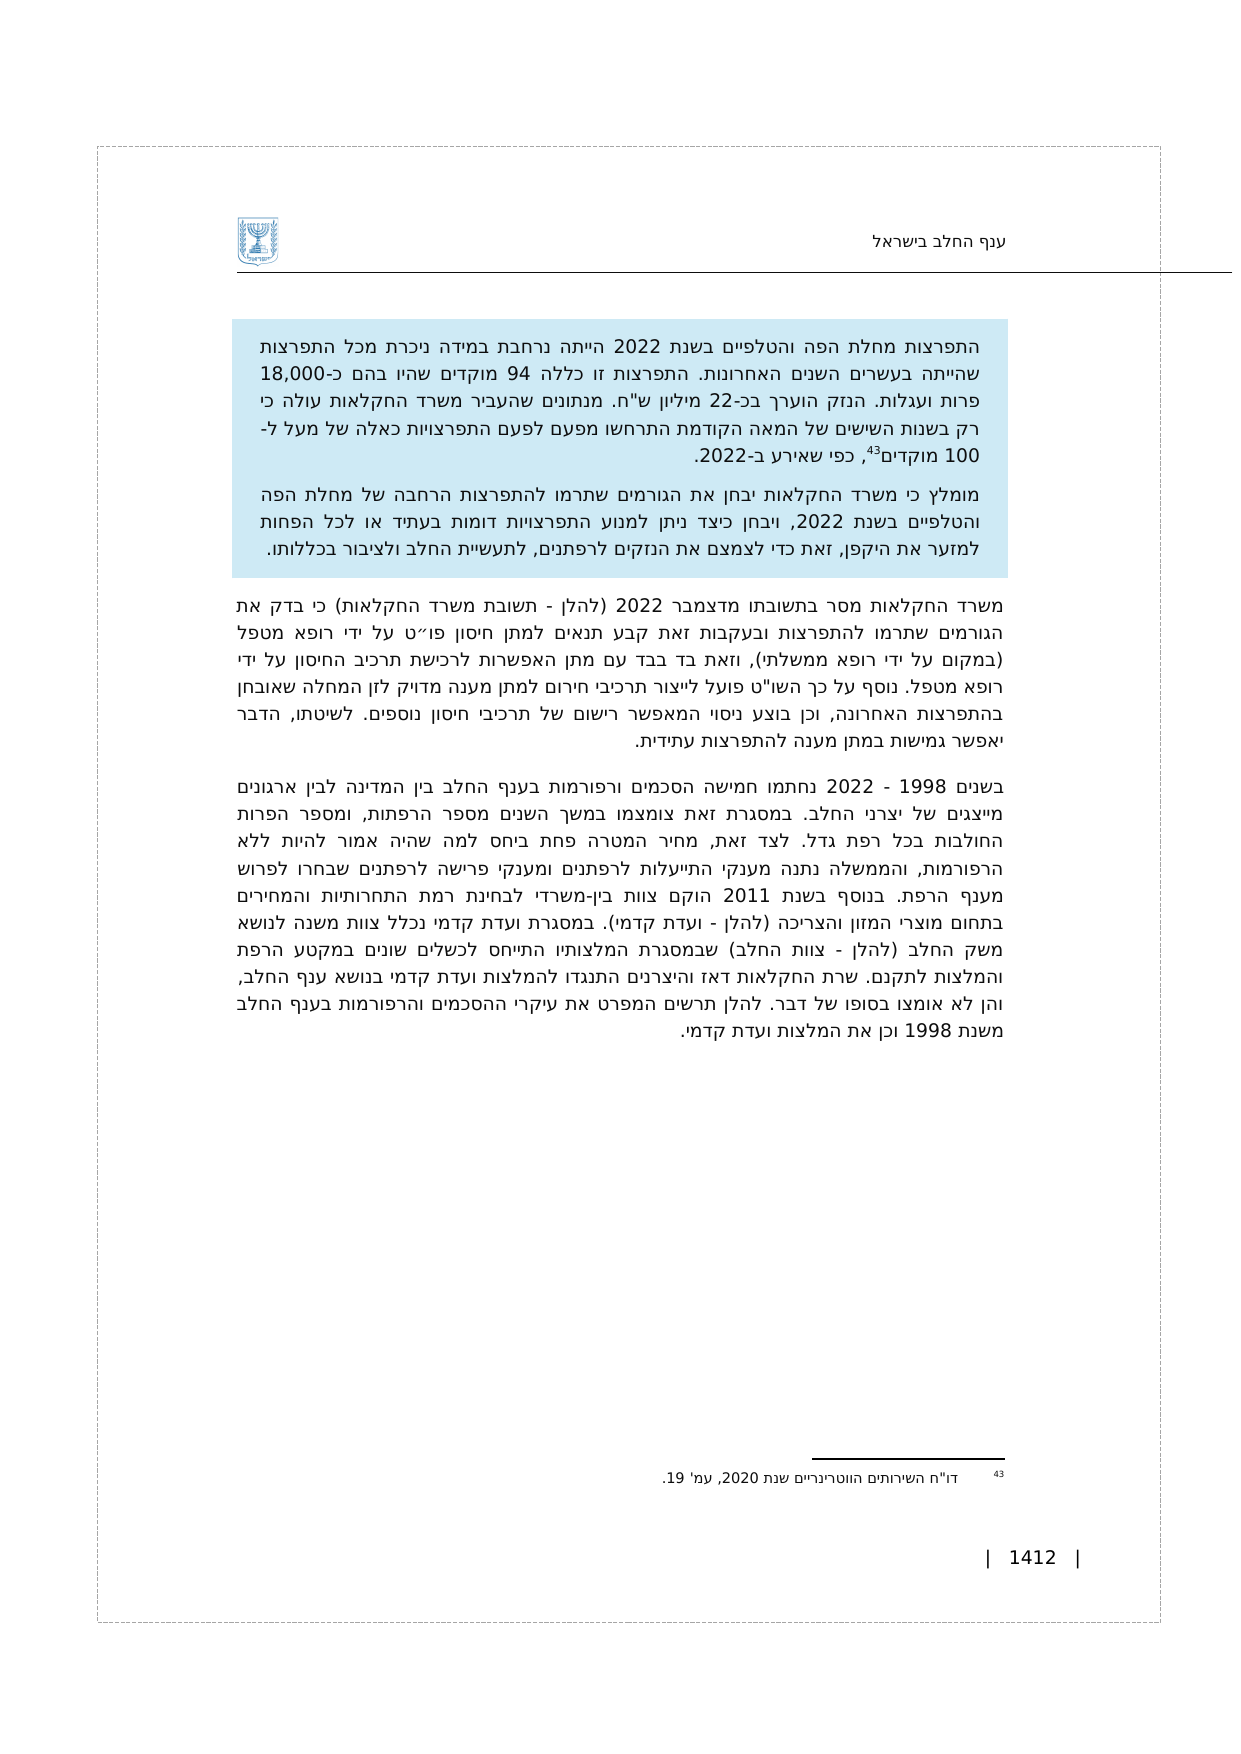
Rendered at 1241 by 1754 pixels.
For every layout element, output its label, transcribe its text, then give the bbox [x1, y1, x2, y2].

text בשנים 1998 - 2022 נחתמו חמישה הסכמים ורפורמות בענף החלב בין המדינה לבין ארגונים מייצגים של יצרני החלב. במסגרת זאת צומצמו במשך השנים מספר הרפתות, ומספר הפרות החולבות בכל רפת גדל. לצד זאת, מחיר המטרה פחת ביחס למה שהיה אמור להיות ללא הרפורמות, והממשלה נתנה מענקי התייעלות לרפתנים ומענקי פרישה לרפתנים שבחרו לפרוש מענף הרפת. בנוסף בשנת 2011 הוקם צוות בין-משרדי לבחינת רמת התחרותיות והמחירים בתחום מוצרי המזון והצריכה (להלן - ועדת קדמי). במסגרת ועדת קדמי נכלל צוות משנה לנושא משק החלב (להלן - צוות החלב) שבמסגרת המלצותיו התייחס לכשלים שונים במקטע הרפת והמלצות לתקנם. שרת החקלאות דאז והיצרנים התנגדו להמלצות ועדת קדמי בנושא ענף החלב, והן לא אומצו בסופו של דבר. להלן תרשים המפרט את עיקרי ההסכמים והרפורמות בענף החלב משנת 1998 וכן את המלצות ועדת קדמי. [236, 772, 1004, 1043]
text התפרצות מחלת הפה והטלפיים בשנת 2022 הייתה נרחבת במידה ניכרת מכל התפרצות שהייתה בעשרים השנים האחרונות. התפרצות זו כללה 94 מוקדים שהיו בהם כ-18,000 פרות ועגלות. הנזק הוערך בכ-22 מיליון ש"ח. מנתונים שהעביר משרד החקלאות עולה כי רק בשנות השישים של המאה הקודמת התרחשו מפעם לפעם התפרצויות כאלה של מעל ל-100 מוקדים, כפי שאירע ב-2022. [237, 324, 1003, 467]
text משרד החקלאות מסר בתשובתו מדצמבר 2022 (להלן - תשובת משרד החקלאות) כי בדק את הגורמים שתרמו להתפרצות ובעקבות זאת קבע תנאים למתן חיסון פו״ט על ידי רופא מטפל (במקום על ידי רופא ממשלתי), וזאת בד בבד עם מתן האפשרות לרכישת תרכיב החיסון על ידי רופא מטפל. נוסף על כך השו"ט פועל לייצור תרכיבי חירום למתן מענה מדויק לזן המחלה שאובחן בהתפרצות האחרונה, וכן בוצע ניסוי המאפשר רישום של תרכיבי חיסון נוספים. לשיטתו, הדבר יאפשר גמישות במתן מענה להתפרצות עתידית. [236, 591, 1004, 753]
text מומלץ כי משרד החקלאות יבחן את הגורמים שתרמו להתפרצות הרחבה של מחלת הפה והטלפיים בשנת 2022, ויבחן כיצד ניתן למנוע התפרצויות דומות בעתיד או לכל הפחות למזער את היקפן, זאת כדי לצמצם את הנזקים לרפתנים, לתעשיית החלב ולציבור בכללותו. [237, 467, 1003, 574]
